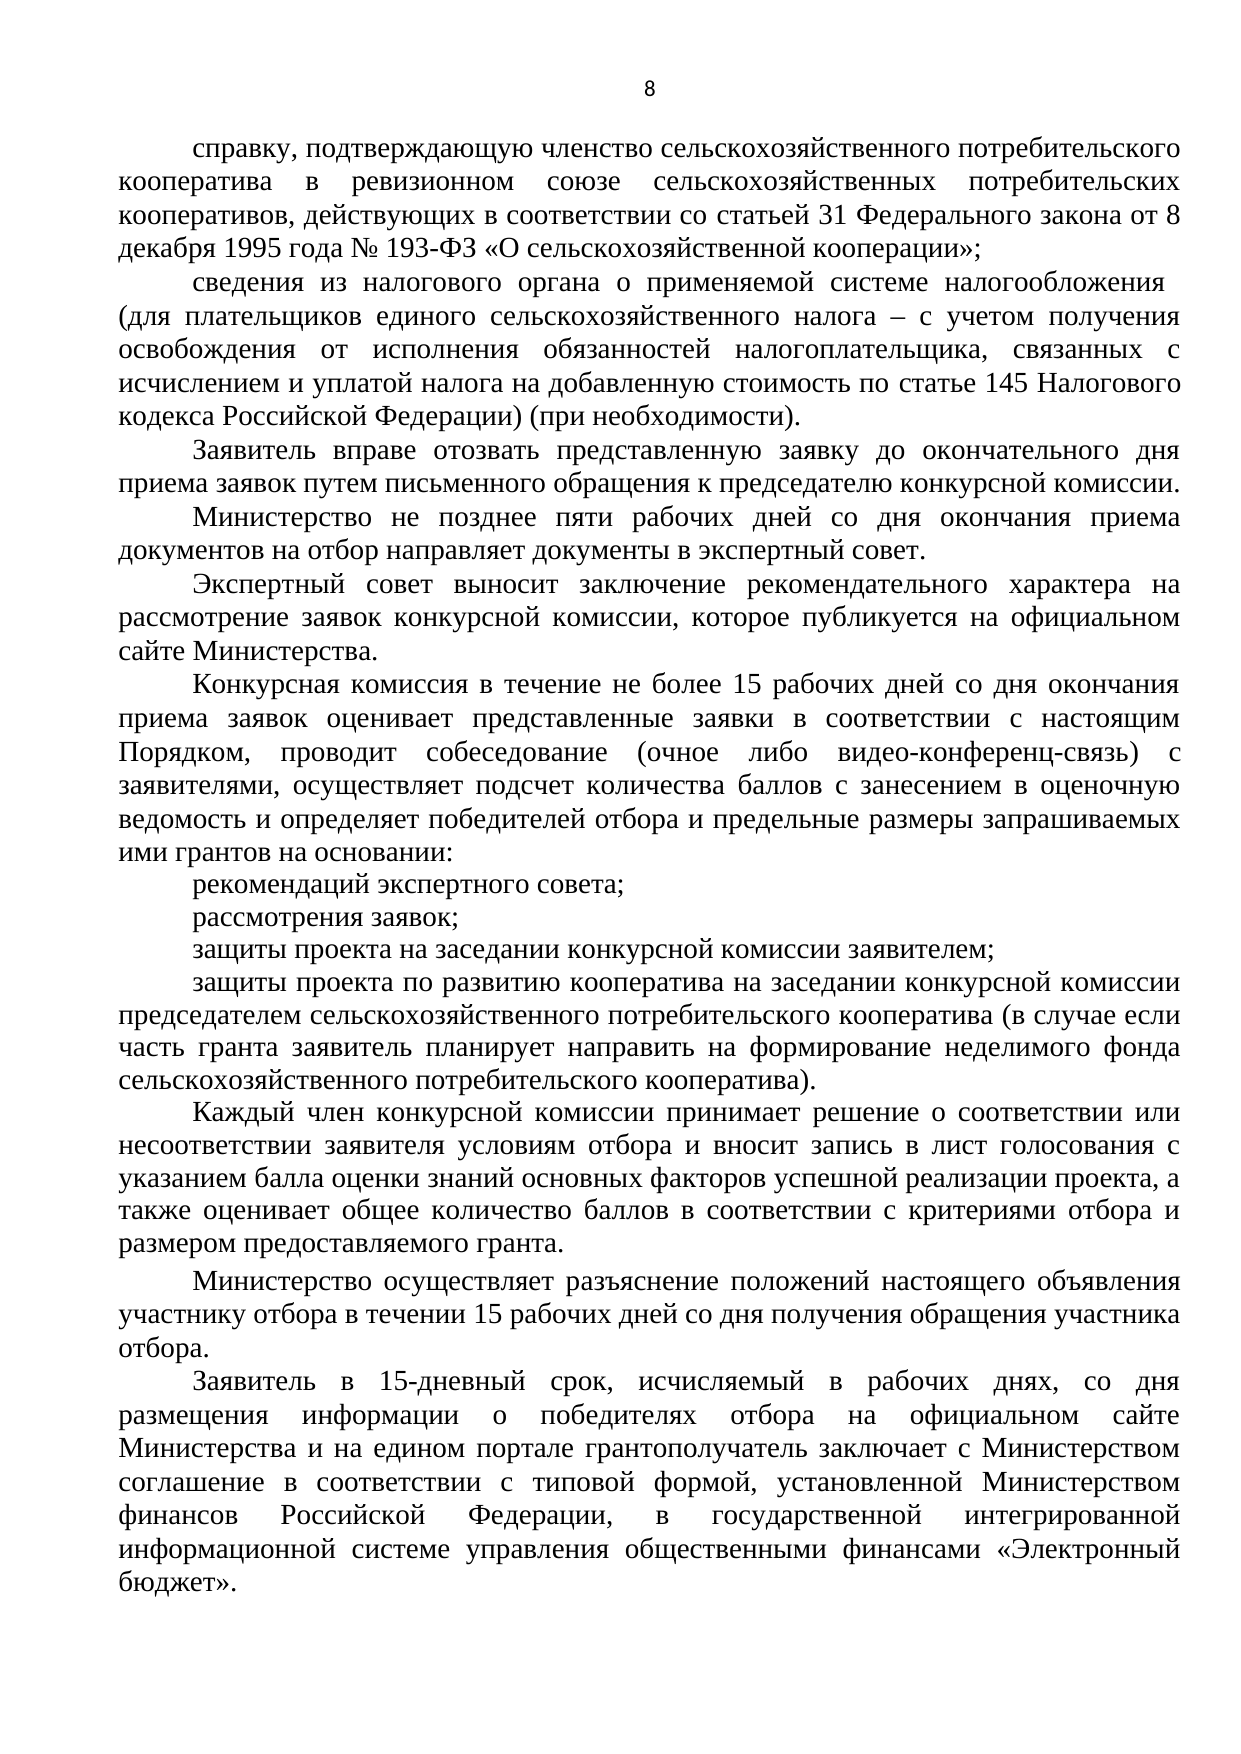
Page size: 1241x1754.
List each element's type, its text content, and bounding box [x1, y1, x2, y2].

text Заявитель в 15-дневный срок, исчисляемый в рабочих днях, со дня размещения информации о победителях отбора на официальном сайте Министерства и на едином портале грантополучатель заключает с Министерством соглашение в соответствии с типовой формой, установленной Министерством финансов Российской Федерации, в государственной интегрированной информационной системе управления общественными финансами «Электронный бюджет». [118, 1363, 1181, 1598]
text Министерство осуществляет разъяснение положений настоящего объявления участнику отбора в течении 15 рабочих дней со дня получения обращения участника отбора. [118, 1263, 1181, 1363]
text справку, подтверждающую членство сельскохозяйственного потребительского кооператива в ревизионном союзе сельскохозяйственных потребительских кооперативов, действующих в соответствии со статьей 31 Федерального закона от 8 декабря 1995 года № 193-ФЗ «О сельскохозяйственной кооперации»; [118, 130, 1181, 264]
text сведения из налогового органа о применяемой системе налогообложения (для плательщиков единого сельскохозяйственного налога – с учетом получения освобождения от исполнения обязанностей налогоплательщика, связанных с исчислением и уплатой налога на добавленную стоимость по статье 145 Налогового кодекса Российской Федерации) (при необходимости). [118, 264, 1181, 432]
text Экспертный совет выносит заключение рекомендательного характера на рассмотрение заявок конкурсной комиссии, которое публикуется на официальном сайте Министерства. [118, 566, 1181, 667]
text Заявитель вправе отозвать представленную заявку до окончательного дня приема заявок путем письменного обращения к председателю конкурсной комиссии. [118, 432, 1181, 499]
text Конкурсная комиссия в течение не более 15 рабочих дней со дня окончания приема заявок оценивает представленные заявки в соответствии с настоящим Порядком, проводит собеседование (очное либо видео-конференц-связь) с заявителями, осуществляет подсчет количества баллов с занесением в оценочную ведомость и определяет победителей отбора и предельные размеры запрашиваемых ими грантов на основании: [118, 667, 1181, 868]
text защиты проекта на заседании конкурсной комиссии заявителем; [118, 933, 1181, 965]
text рассмотрения заявок; [118, 900, 1181, 933]
text защиты проекта по развитию кооператива на заседании конкурсной комиссии председателем сельскохозяйственного потребительского кооператива (в случае если часть гранта заявитель планирует направить на формирование неделимого фонда сельскохозяйственного потребительского кооператива). [118, 965, 1181, 1096]
text рекомендаций экспертного совета; [118, 868, 1181, 900]
text Каждый член конкурсной комиссии принимает решение о соответствии или несоответствии заявителя условиям отбора и вносит запись в лист голосования с указанием балла оценки знаний основных факторов успешной реализации проекта, а также оценивает общее количество баллов в соответствии с критериями отбора и размером предоставляемого гранта. [118, 1096, 1181, 1258]
text Министерство не позднее пяти рабочих дней со дня окончания приема документов на отбор направляет документы в экспертный совет. [118, 499, 1181, 566]
